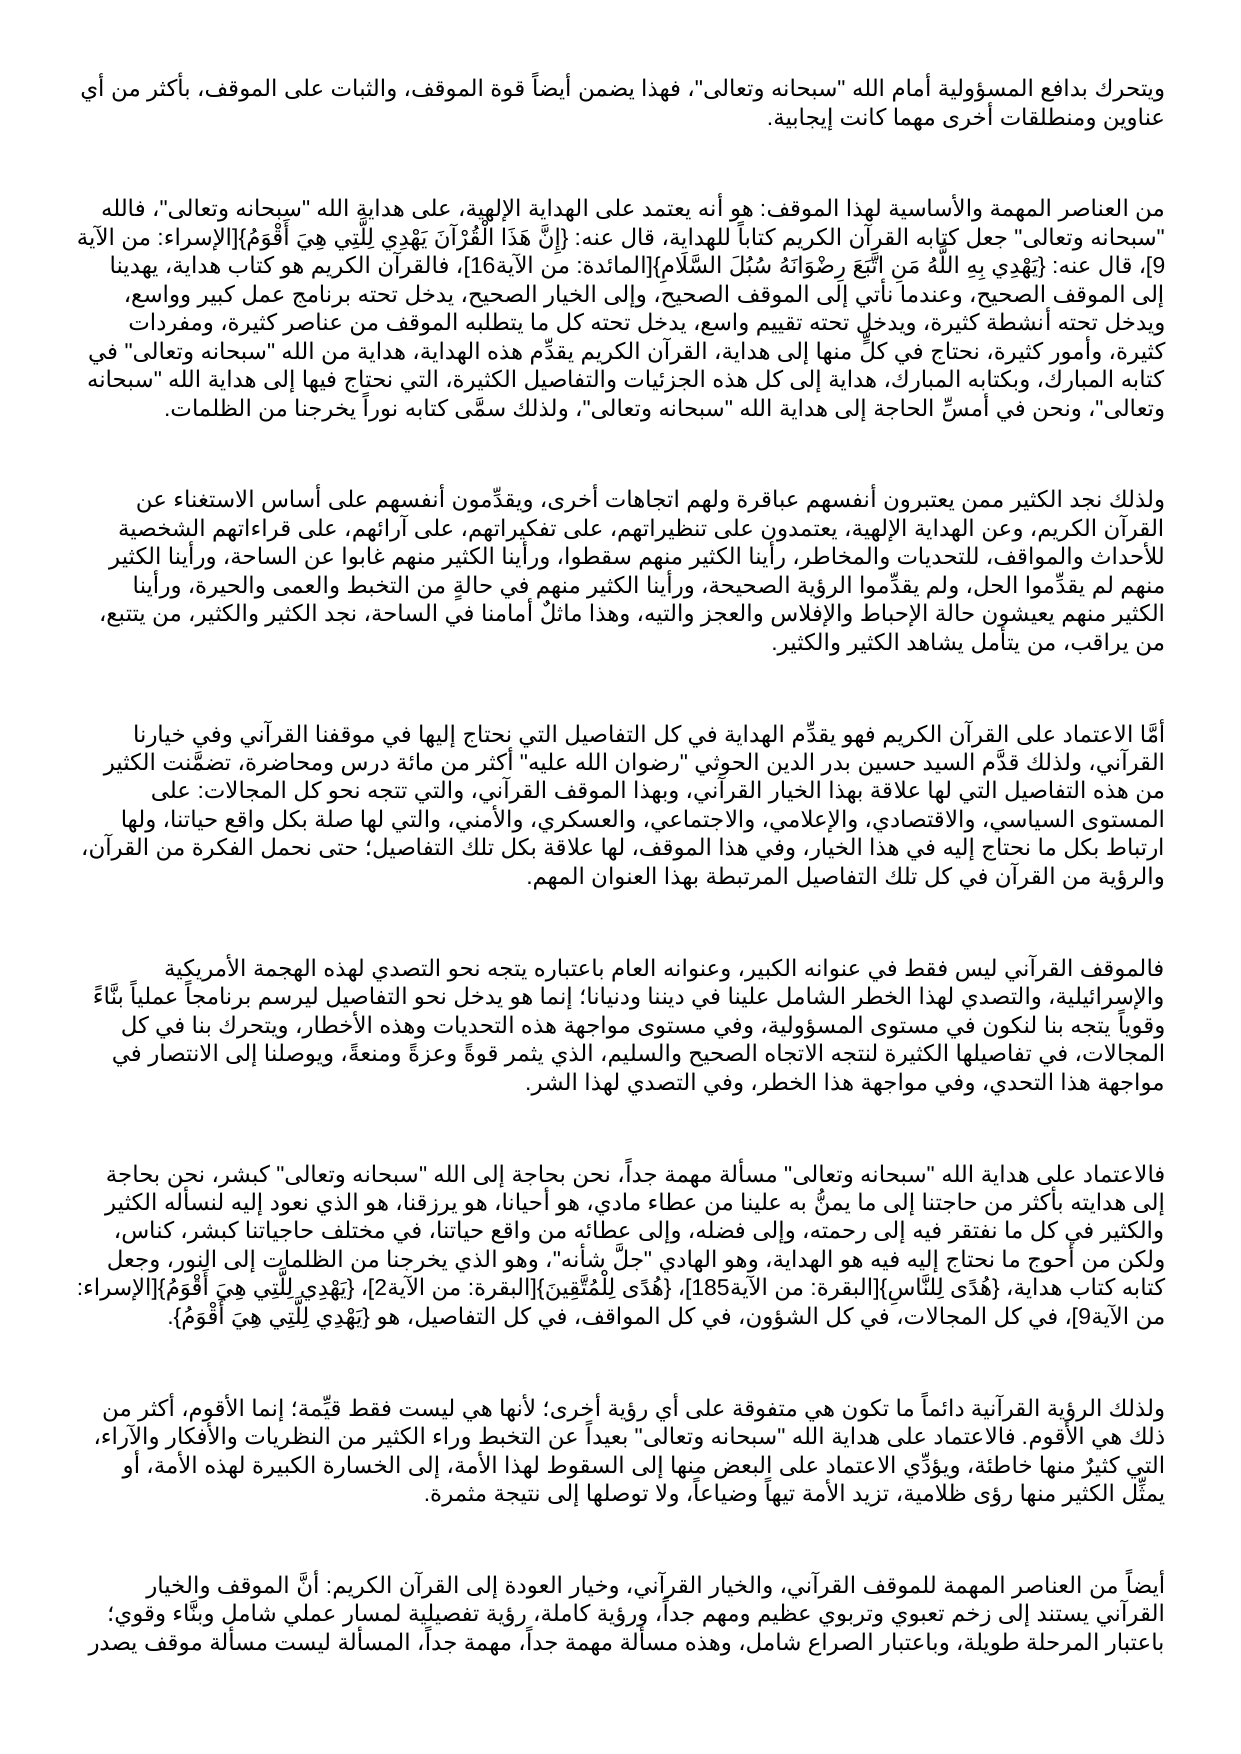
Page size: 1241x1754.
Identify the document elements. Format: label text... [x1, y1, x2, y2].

text من العناصر المهمة والأساسية لهذا الموقف: هو أنه يعتمد على الهداية الإلهية، على هداية الله "سبحانه وتعالى"، فالله "سبحانه وتعالى" جعل كتابه القرآن الكريم كتاباً للهداية، قال عنه: {إِنَّ هَذَا الْقُرْآنَ يَهْدِي لِلَّتِي هِيَ أَقْوَمُ}[الإسراء: من الآية9]، قال عنه: {يَهْدِي بِهِ اللَّهُ مَنِ اتَّبَعَ رِضْوَانَهُ سُبُلَ السَّلَامِ}[المائدة: من الآية16]، فالقرآن الكريم هو كتاب هداية، يهدينا إلى الموقف الصحيح، وعندما نأتي إلى الموقف الصحيح، وإلى الخيار الصحيح، يدخل تحته برنامج عمل كبير وواسع، ويدخل تحته أنشطة كثيرة، ويدخل تحته تقييم واسع، يدخل تحته كل ما يتطلبه الموقف من عناصر كثيرة، ومفردات كثيرة، وأمور كثيرة، نحتاج في كلٍّ منها إلى هداية، القرآن الكريم يقدِّم هذه الهداية، هداية من الله "سبحانه وتعالى" في كتابه المبارك، وبكتابه المبارك، هداية إلى كل هذه الجزئيات والتفاصيل الكثيرة، التي نحتاج فيها إلى هداية الله "سبحانه وتعالى"، ونحن في أمسِّ الحاجة إلى هداية الله "سبحانه وتعالى"، ولذلك سمَّى كتابه نوراً يخرجنا من الظلمات. [75, 195, 1165, 421]
text فالاعتماد على هداية الله "سبحانه وتعالى" مسألة مهمة جداً، نحن بحاجة إلى الله "سبحانه وتعالى" كبشر، نحن بحاجة إلى هدايته بأكثر من حاجتنا إلى ما يمنُّ به علينا من عطاء مادي، هو أحيانا، هو يرزقنا، هو الذي نعود إليه لنسأله الكثير والكثير في كل ما نفتقر فيه إلى رحمته، وإلى فضله، وإلى عطائه من واقع حياتنا، في مختلف حاجياتنا كبشر، كناس، ولكن من أحوج ما نحتاج إليه فيه هو الهداية، وهو الهادي "جلَّ شأنه"، وهو الذي يخرجنا من الظلمات إلى النور، وجعل كتابه كتاب هداية، {هُدًى لِلنَّاسِ}[البقرة: من الآية185]، {هُدًى لِلْمُتَّقِينَ}[البقرة: من الآية2]، {يَهْدِي لِلَّتِي هِيَ أَقْوَمُ}[الإسراء: من الآية9]، في كل المجالات، في كل الشؤون، في كل المواقف، في كل التفاصيل، هو {يَهْدِي لِلَّتِي هِيَ أَقْوَمُ}. [75, 1161, 1165, 1329]
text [75, 75, 1165, 130]
text أمَّا الاعتماد على القرآن الكريم فهو يقدِّم الهداية في كل التفاصيل التي نحتاج إليها في موقفنا القرآني وفي خيارنا القرآني، ولذلك قدَّم السيد حسين بدر الدين الحوثي "رضوان الله عليه" أكثر من مائة درس ومحاضرة، تضمَّنت الكثير من هذه التفاصيل التي لها علاقة بهذا الخيار القرآني، وبهذا الموقف القرآني، والتي تتجه نحو كل المجالات: على المستوى السياسي، والاقتصادي، والإعلامي، والاجتماعي، والعسكري، والأمني، والتي لها صلة بكل واقع حياتنا، ولها ارتباط بكل ما نحتاج إليه في هذا الخيار، وفي هذا الموقف، لها علاقة بكل تلك التفاصيل؛ حتى نحمل الفكرة من القرآن، والرؤية من القرآن في كل تلك التفاصيل المرتبطة بهذا العنوان المهم. [75, 721, 1165, 889]
text فالموقف القرآني ليس فقط في عنوانه الكبير، وعنوانه العام باعتباره يتجه نحو التصدي لهذه الهجمة الأمريكية والإسرائيلية، والتصدي لهذا الخطر الشامل علينا في ديننا ودنيانا؛ إنما هو يدخل نحو التفاصيل ليرسم برنامجاً عملياً بنَّاءً وقوياً يتجه بنا لنكون في مستوى المسؤولية، وفي مستوى مواجهة هذه التحديات وهذه الأخطار، ويتحرك بنا في كل المجالات، في تفاصيلها الكثيرة لنتجه الاتجاه الصحيح والسليم، الذي يثمر قوةً وعزةً ومنعةً، ويوصلنا إلى الانتصار في مواجهة هذا التحدي، وفي مواجهة هذا الخطر، وفي التصدي لهذا الشر. [75, 955, 1165, 1095]
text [75, 1572, 1165, 1655]
text ولذلك الرؤية القرآنية دائماً ما تكون هي متفوقة على أي رؤية أخرى؛ لأنها هي ليست فقط قيِّمة؛ إنما الأقوم، أكثر من ذلك هي الأقوم. فالاعتماد على هداية الله "سبحانه وتعالى" بعيداً عن التخبط وراء الكثير من النظريات والأفكار والآراء، التي كثيرٌ منها خاطئة، ويؤدِّي الاعتماد على البعض منها إلى السقوط لهذا الأمة، إلى الخسارة الكبيرة لهذه الأمة، أو يمثِّل الكثير منها رؤى ظلامية، تزيد الأمة تيهاً وضياعاً، ولا توصلها إلى نتيجة مثمرة. [75, 1395, 1165, 1506]
text ولذلك نجد الكثير ممن يعتبرون أنفسهم عباقرة ولهم اتجاهات أخرى، ويقدِّمون أنفسهم على أساس الاستغناء عن القرآن الكريم، وعن الهداية الإلهية، يعتمدون على تنظيراتهم، على تفكيراتهم، على آرائهم، على قراءاتهم الشخصية للأحداث والمواقف، للتحديات والمخاطر، رأينا الكثير منهم سقطوا، ورأينا الكثير منهم غابوا عن الساحة، ورأينا الكثير منهم لم يقدِّموا الحل، ولم يقدِّموا الرؤية الصحيحة، ورأينا الكثير منهم في حالةٍ من التخبط والعمى والحيرة، ورأينا الكثير منهم يعيشون حالة الإحباط والإفلاس والعجز والتيه، وهذا ماثلٌ أمامنا في الساحة، نجد الكثير والكثير، من يتتبع، من يراقب، من يتأمل يشاهد الكثير والكثير. [75, 486, 1165, 655]
